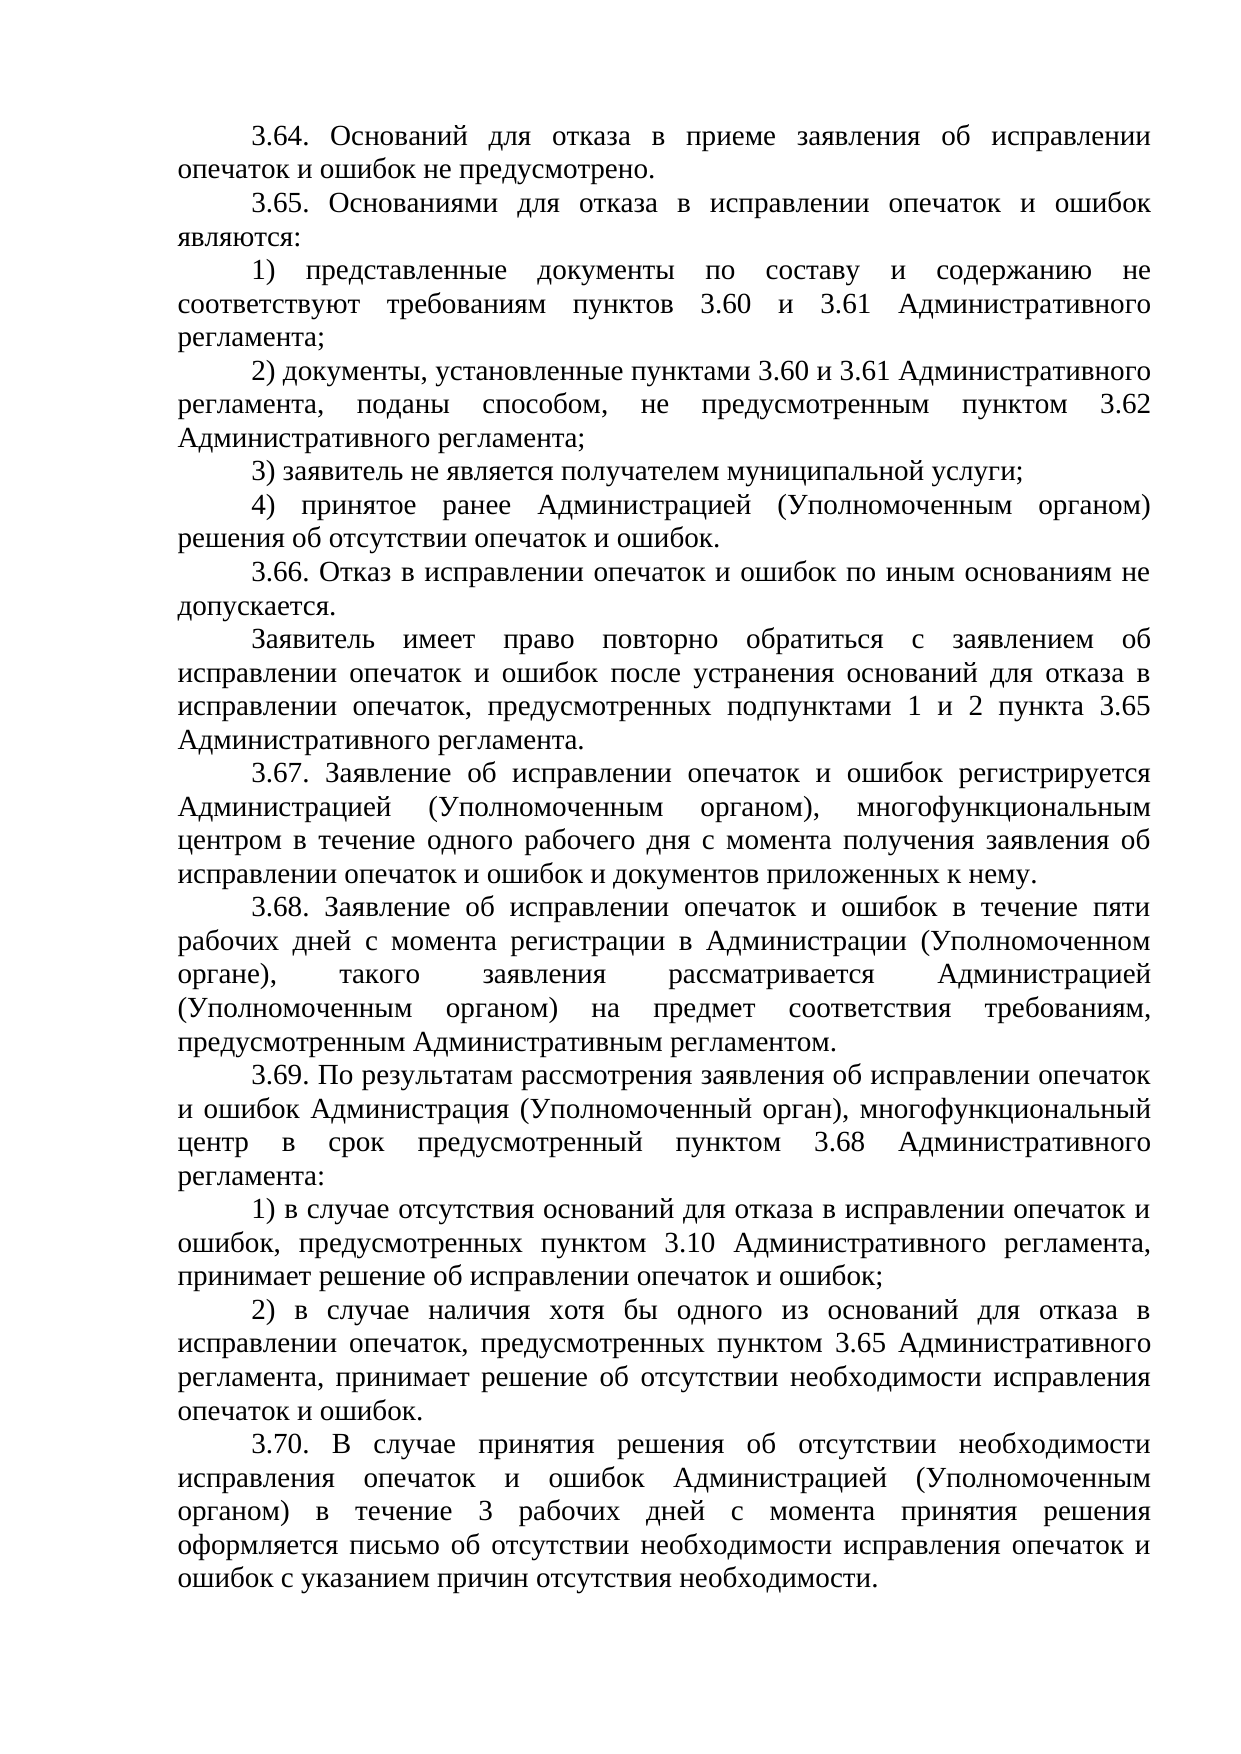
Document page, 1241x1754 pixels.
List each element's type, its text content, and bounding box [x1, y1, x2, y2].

text 3.67. Заявление об исправлении опечаток и ошибок регистрируется Администрацией (Уполномоченным органом), многофункциональным центром в течение одного рабочего дня с момента получения заявления об исправлении опечаток и ошибок и документов приложенных к нему. [177, 755, 1152, 889]
text 3.65. Основаниями для отказа в исправлении опечаток и ошибок являются: [177, 185, 1152, 252]
text 2) документы, установленные пунктами 3.60 и 3.61 Административного регламента, поданы способом, не предусмотренным пунктом 3.62 Административного регламента; [177, 353, 1152, 453]
text Заявитель имеет право повторно обратиться с заявлением об исправлении опечаток и ошибок после устранения оснований для отказа в исправлении опечаток, предусмотренных подпунктами 1 и 2 пункта 3.65 Административного регламента. [177, 621, 1152, 755]
text 4) принятое ранее Администрацией (Уполномоченным органом) решения об отсутствии опечаток и ошибок. [177, 487, 1152, 554]
text 3.64. Оснований для отказа в приеме заявления об исправлении опечаток и ошибок не предусмотрено. [177, 118, 1152, 185]
text 2) в случае наличия хотя бы одного из оснований для отказа в исправлении опечаток, предусмотренных пунктом 3.65 Административного регламента, принимает решение об отсутствии необходимости исправления опечаток и ошибок. [177, 1292, 1152, 1426]
text 3) заявитель не является получателем муниципальной услуги; [177, 453, 1152, 487]
text 3.70. В случае принятия решения об отсутствии необходимости исправления опечаток и ошибок Администрацией (Уполномоченным органом) в течение 3 рабочих дней с момента принятия решения оформляется письмо об отсутствии необходимости исправления опечаток и ошибок с указанием причин отсутствия необходимости. [177, 1426, 1152, 1594]
text 1) представленные документы по составу и содержанию не соответствуют требованиям пунктов 3.60 и 3.61 Административного регламента; [177, 252, 1152, 353]
text 3.68. Заявление об исправлении опечаток и ошибок в течение пяти рабочих дней с момента регистрации в Администрации (Уполномоченном органе), такого заявления рассматривается Администрацией (Уполномоченным органом) на предмет соответствия требованиям, предусмотренным Административным регламентом. [177, 889, 1152, 1057]
text 1) в случае отсутствия оснований для отказа в исправлении опечаток и ошибок, предусмотренных пунктом 3.10 Административного регламента, принимает решение об исправлении опечаток и ошибок; [177, 1191, 1152, 1292]
text 3.66. Отказ в исправлении опечаток и ошибок по иным основаниям не допускается. [177, 554, 1152, 621]
text 3.69. По результатам рассмотрения заявления об исправлении опечаток и ошибок Администрация (Уполномоченный орган), многофункциональный центр в срок предусмотренный пунктом 3.68 Административного регламента: [177, 1057, 1152, 1191]
